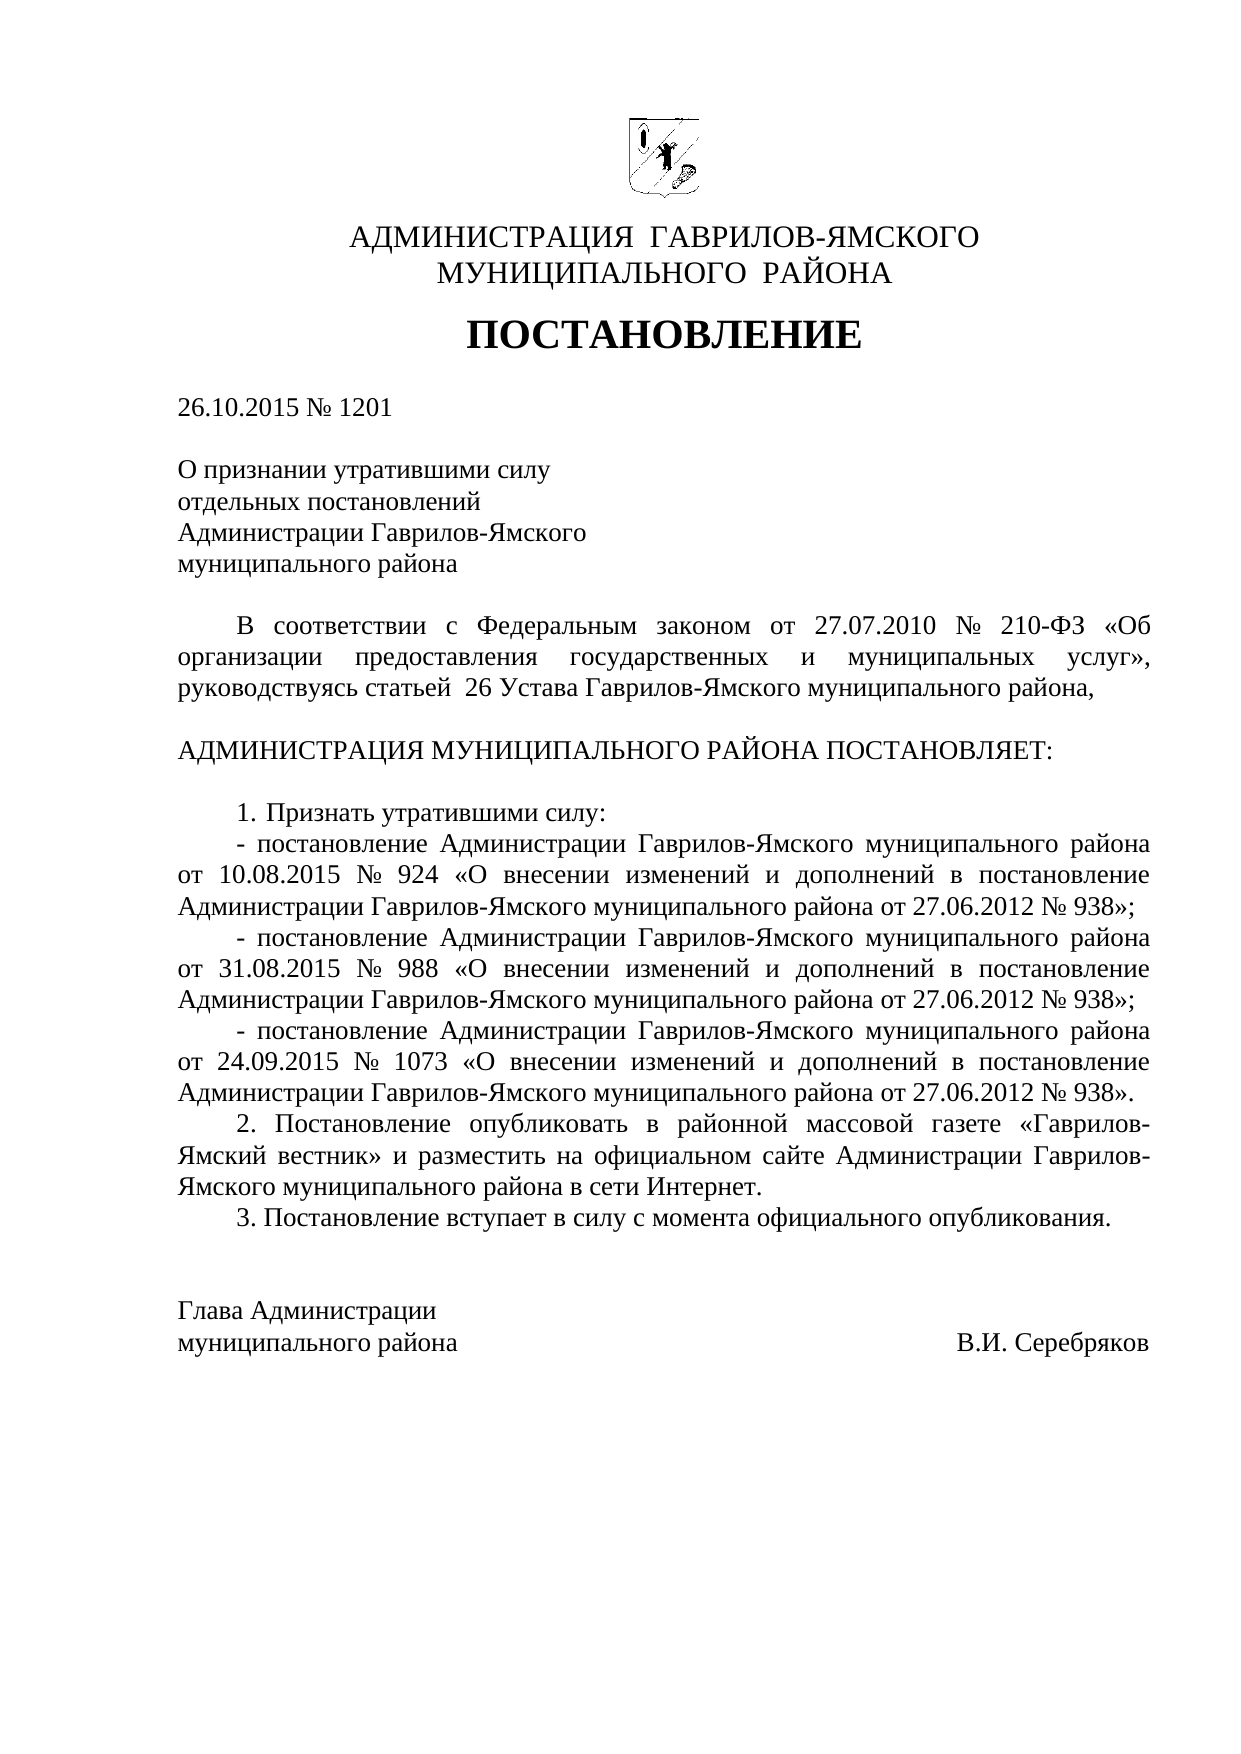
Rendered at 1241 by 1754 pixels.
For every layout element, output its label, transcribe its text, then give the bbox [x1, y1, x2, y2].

text отдельных постановлений [177, 485, 1152, 516]
text - постановление Администрации Гаврилов-Ямского муниципального района от 24.09.2015 № 1073 «О внесении изменений и дополнений в постановление Администрации Гаврилов-Ямского муниципального района от 27.06.2012 № 938». [177, 1014, 1152, 1108]
text МУНИЦИПАЛЬНОГО РАЙОНА [177, 255, 1152, 291]
text Администрации Гаврилов-Ямского [177, 516, 1152, 547]
text Глава Администрации [177, 1294, 1152, 1326]
text - постановление Администрации Гаврилов-Ямского муниципального района от 10.08.2015 № 924 «О внесении изменений и дополнений в постановление Администрации Гаврилов-Ямского муниципального района от 27.06.2012 № 938»; [177, 827, 1152, 921]
text 26.10.2015 № 1201 [177, 391, 1152, 422]
text муниципального района В.И. Серебряков [177, 1326, 1152, 1357]
text В соответствии с Федеральным законом от 27.07.2010 № 210-ФЗ «Об организации предоставления государственных и муниципальных услуг», руководствуясь статьей 26 Устава Гаврилов-Ямского муниципального района, [177, 609, 1152, 703]
text - постановление Администрации Гаврилов-Ямского муниципального района от 31.08.2015 № 988 «О внесении изменений и дополнений в постановление Администрации Гаврилов-Ямского муниципального района от 27.06.2012 № 938»; [177, 921, 1152, 1014]
text АДМИНИСТРАЦИЯ ГАВРИЛОВ-ЯМСКОГО [177, 219, 1152, 255]
text 3. Постановление вступает в силу с момента официального опубликования. [177, 1201, 1152, 1232]
text 2. Постановление опубликовать в районной массовой газете «Гаврилов-Ямский вестник» и разместить на официальном сайте Администрации Гаврилов-Ямского муниципального района в сети Интернет. [177, 1108, 1152, 1201]
list Признать утратившими силу: [177, 796, 1152, 827]
text О признании утратившими силу [177, 453, 1152, 485]
text ПОСТАНОВЛЕНИЕ [177, 310, 1152, 358]
text АДМИНИСТРАЦИЯ МУНИЦИПАЛЬНОГО РАЙОНА ПОСТАНОВЛЯЕТ: [177, 734, 1152, 765]
picture [629, 118, 699, 198]
text муниципального района [177, 547, 1152, 578]
